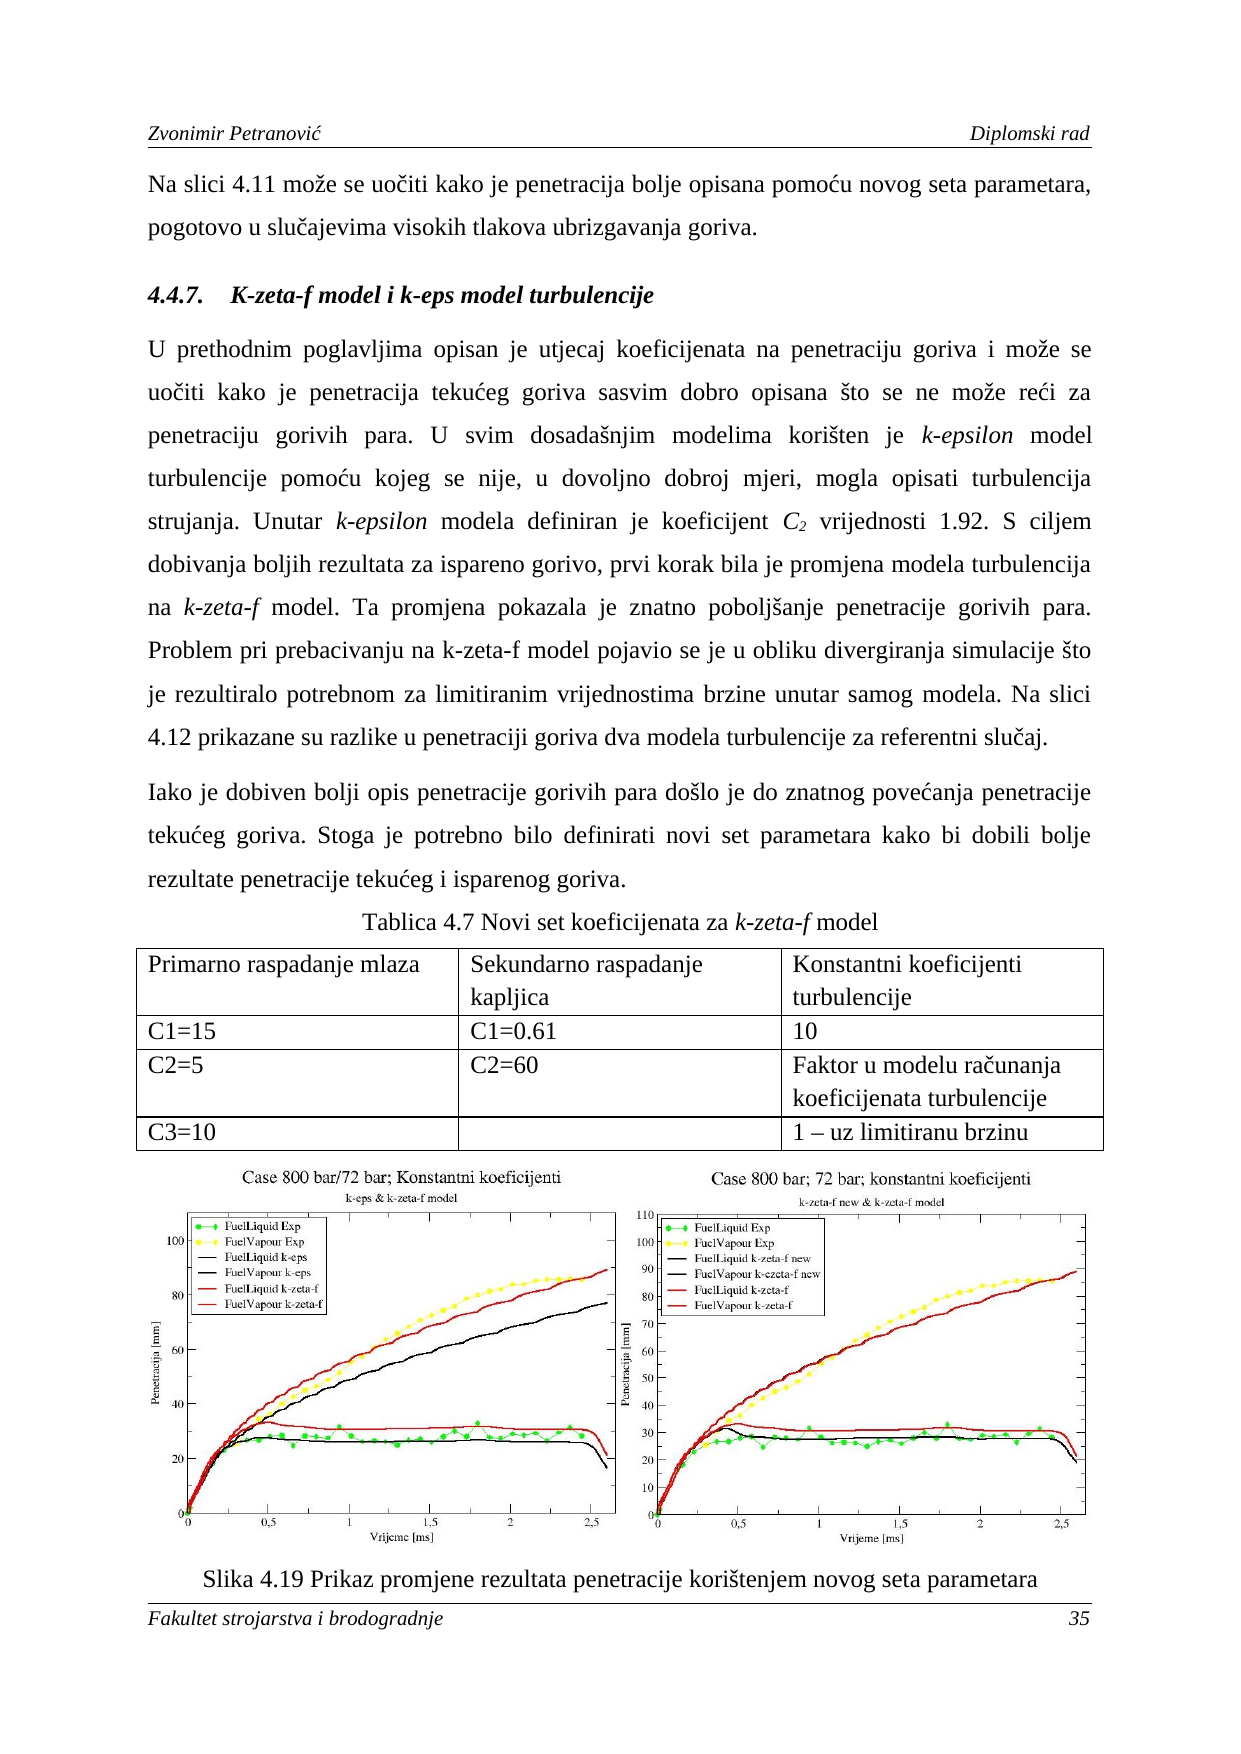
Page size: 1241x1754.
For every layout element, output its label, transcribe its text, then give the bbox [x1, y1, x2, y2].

table_cell C2=5 [137, 1050, 458, 1116]
text U prethodnim poglavljima opisan je utjecaj koeficijenata na penetraciju goriva i može se uočiti kako je penetracija tekućeg goriva sasvim dobro opisana što se ne može reći za penetraciju gorivih para. U svim dosadašnjim modelima korišten je k-epsilon model turbulencije pomoću kojeg se nije, u dovoljno dobroj mjeri, mogla opisati turbulencija strujanja. Unutar k-epsilon modela definiran je koeficijent C2 vrijednosti 1.92. S ciljem dobivanja boljih rezultata za ispareno gorivo, prvi korak bila je promjena modela turbulencija na k-zeta-f model. Ta promjena pokazala je znatno poboljšanje penetracije gorivih para. Problem pri prebacivanju na k-zeta-f model pojavio se je u obliku divergiranja simulacije što je rezultiralo potrebnom za limitiranim vrijednostima brzine unutar samog modela. Na slici 4.12 prikazane su razlike u penetraciji goriva dva modela turbulencije za referentni slučaj. [148, 334, 1092, 751]
table_cell 10 [782, 1016, 1103, 1049]
text Iako je dobiven bolji opis penetracije gorivih para došlo je do znatnog povećanja penetracije tekućeg goriva. Stoga je potrebno bilo definirati novi set parametara kako bi dobili bolje rezultate penetracije tekućeg i isparenog goriva. [148, 777, 1092, 892]
table_header Primarno raspadanje mlaza [137, 949, 458, 1015]
table_cell [459, 1118, 781, 1150]
text Tablica 4.7 Novi set koeficijenata za k-zeta-f model [148, 907, 1092, 936]
table_cell Faktor u modelu računanja koeficijenata turbulencije [782, 1050, 1103, 1116]
table_header Sekundarno raspadanje kapljica [459, 949, 781, 1015]
picture [147, 1163, 1093, 1551]
table_cell C1=15 [137, 1016, 458, 1049]
table_cell 1 – uz limitiranu brzinu [782, 1118, 1103, 1150]
table_header Konstantni koeficijenti turbulencije [782, 949, 1103, 1015]
table_cell C3=10 [137, 1118, 458, 1150]
text K-zeta-f model i k-eps model turbulencije [148, 280, 1092, 309]
table_cell C1=0.61 [459, 1016, 781, 1049]
text Na slici 4.11 može se uočiti kako je penetracija bolje opisana pomoću novog seta parametara, pogotovo u slučajevima visokih tlakova ubrizgavanja goriva. [148, 169, 1092, 241]
table_cell C2=60 [459, 1050, 781, 1116]
